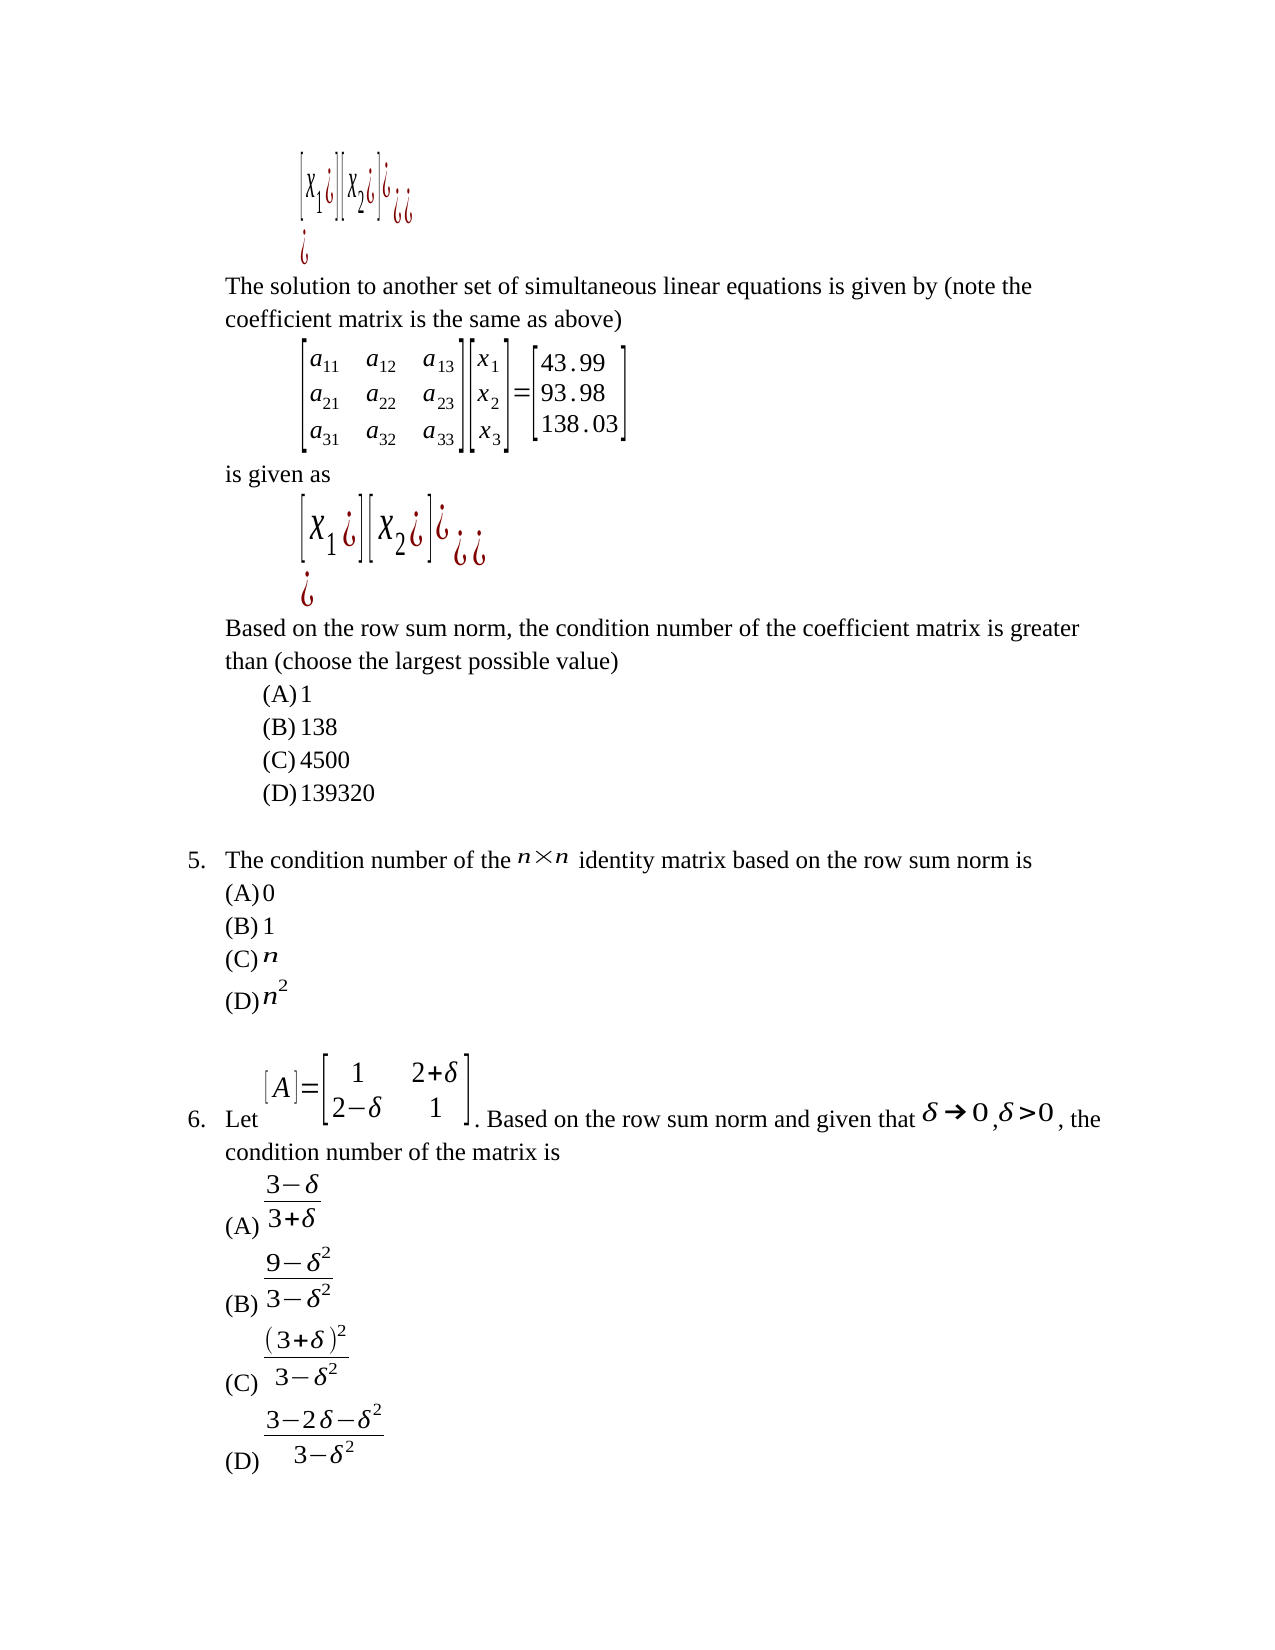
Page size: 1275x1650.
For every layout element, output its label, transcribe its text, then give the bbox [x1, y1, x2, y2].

list Let . Based on the row sum norm and given that ,, the condition number of the matrix is [187, 1052, 1125, 1166]
list 4500 [262, 746, 1125, 774]
list 1 [262, 679, 1125, 708]
list 1 [225, 911, 1125, 939]
list The solution to another set of simultaneous linear equations is given by (note the coefficient matrix is the same as above) [225, 271, 1125, 333]
list is given as [225, 459, 1125, 488]
list 138 [262, 712, 1125, 741]
list 139320 [262, 778, 1125, 807]
list The condition number of the identity matrix based on the row sum norm is [187, 844, 1125, 873]
list Based on the row sum norm, the condition number of the coefficient matrix is greater than (choose the largest possible value) [225, 613, 1125, 675]
list 0 [225, 878, 1125, 906]
